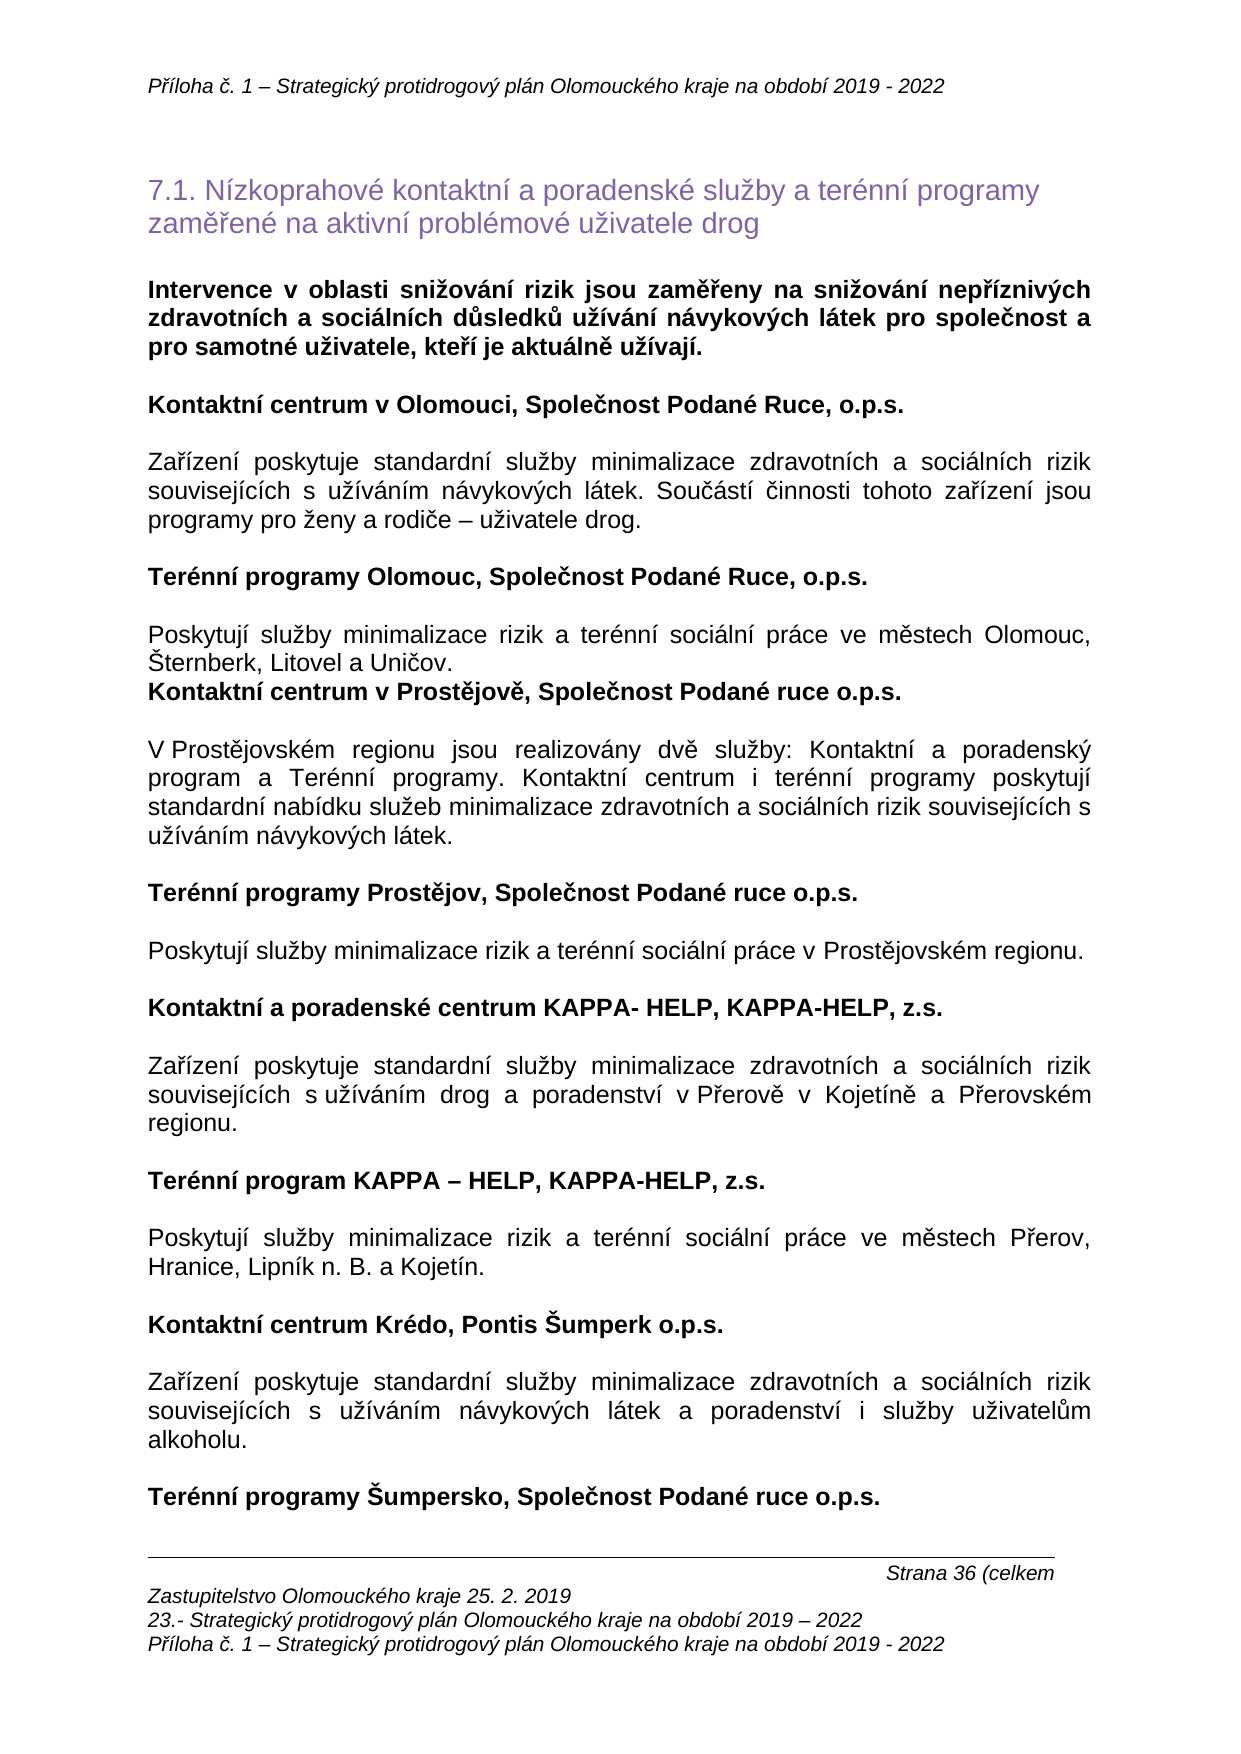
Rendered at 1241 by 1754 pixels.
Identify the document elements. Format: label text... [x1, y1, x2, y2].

text Zařízení poskytuje standardní služby minimalizace zdravotních a sociálních rizik souvisejících s užíváním drog a poradenství v Přerově v Kojetíně a Přerovském regionu. [148, 1051, 1093, 1137]
text V Prostějovském regionu jsou realizovány dvě služby: Kontaktní a poradenský program a Terénní programy. Kontaktní centrum i terénní programy poskytují standardní nabídku služeb minimalizace zdravotních a sociálních rizik souvisejících s užíváním návykových látek. [148, 735, 1093, 850]
text Terénní programy Prostějov, Společnost Podané ruce o.p.s. [148, 878, 1093, 907]
text Kontaktní centrum Krédo, Pontis Šumperk o.p.s. [148, 1310, 1093, 1338]
text Terénní programy Olomouc, Společnost Podané Ruce, o.p.s. [148, 562, 1093, 591]
text Kontaktní centrum v Olomouci, Společnost Podané Ruce, o.p.s. [148, 390, 1093, 418]
text Poskytují služby minimalizace rizik a terénní sociální práce ve městech Olomouc, Šternberk, Litovel a Uničov. [148, 620, 1093, 677]
text Kontaktní centrum v Prostějově, Společnost Podané ruce o.p.s. [148, 677, 1093, 706]
text Intervence v oblasti snižování rizik jsou zaměřeny na snižování nepříznivých zdravotních a sociálních důsledků užívání návykových látek pro společnost a pro samotné uživatele, kteří je aktuálně užívají. [148, 275, 1093, 361]
text Zařízení poskytuje standardní služby minimalizace zdravotních a sociálních rizik souvisejících s užíváním návykových látek a poradenství i služby uživatelům alkoholu. [148, 1367, 1093, 1453]
text Zařízení poskytuje standardní služby minimalizace zdravotních a sociálních rizik souvisejících s užíváním návykových látek. Součástí činnosti tohoto zařízení jsou programy pro ženy a rodiče – uživatele drog. [148, 447, 1093, 533]
text Poskytují služby minimalizace rizik a terénní sociální práce v Prostějovském regionu. [148, 936, 1093, 965]
text Terénní program KAPPA – HELP, KAPPA-HELP, z.s. [148, 1166, 1093, 1195]
text Kontaktní a poradenské centrum KAPPA- HELP, KAPPA-HELP, z.s. [148, 993, 1093, 1022]
text Poskytují služby minimalizace rizik a terénní sociální práce ve městech Přerov, Hranice, Lipník n. B. a Kojetín. [148, 1223, 1093, 1281]
text Terénní programy Šumpersko, Společnost Podané ruce o.p.s. [148, 1482, 1093, 1511]
subtitle 7.1. Nízkoprahové kontaktní a poradenské služby a terénní programy zaměřené na aktivní problémové uživatele drog [148, 173, 1093, 240]
